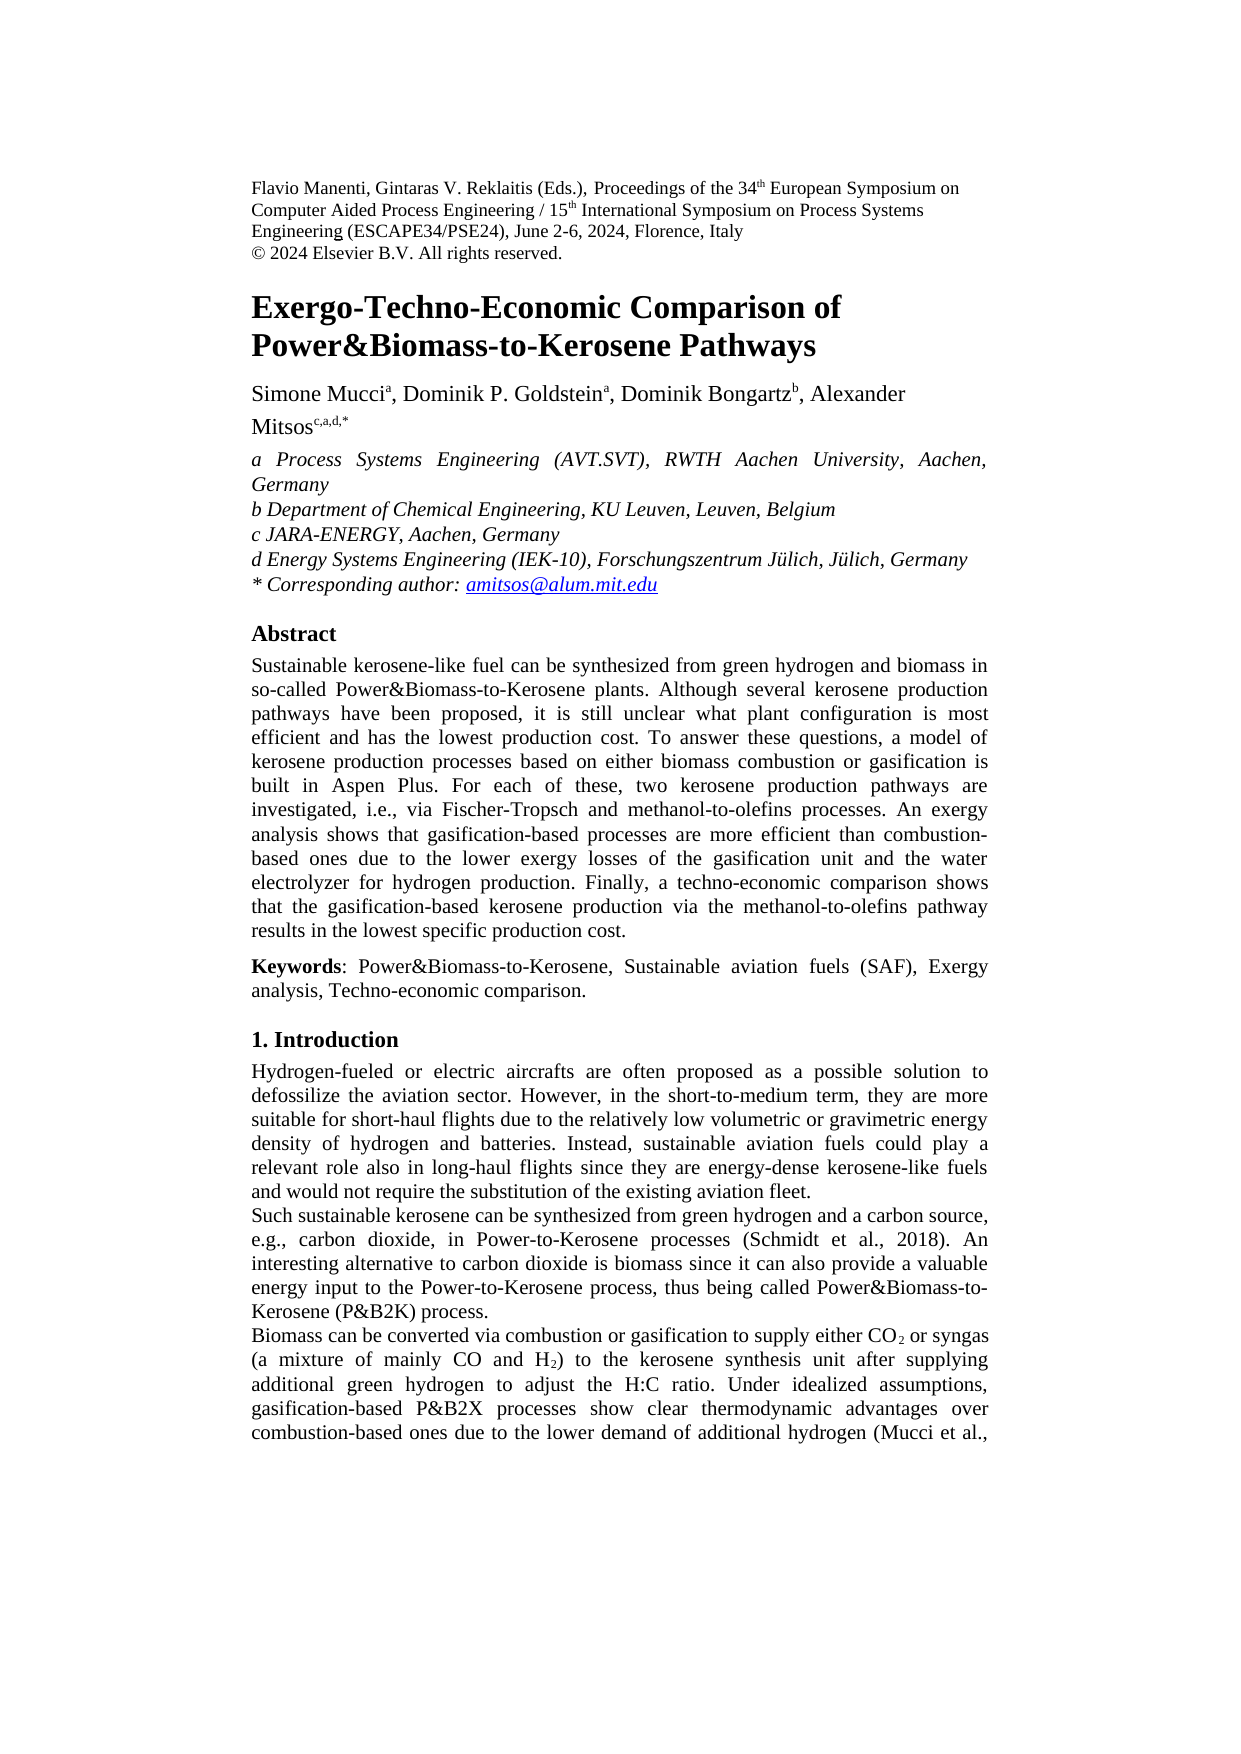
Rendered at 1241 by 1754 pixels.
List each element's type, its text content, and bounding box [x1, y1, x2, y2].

text b Department of Chemical Engineering, KU Leuven, Leuven, Belgium [251, 497, 989, 522]
text c JARA-ENERGY, Aachen, Germany [251, 522, 989, 547]
text Introduction [251, 1027, 989, 1052]
text Sustainable kerosene-like fuel can be synthesized from green hydrogen and biomass in so-called Power&Biomass-to-Kerosene plants. Although several kerosene production pathways have been proposed, it is still unclear what plant configuration is most efficient and has the lowest production cost. To answer these questions, a model of kerosene production processes based on either biomass combustion or gasification is built in Aspen Plus. For each of these, two kerosene production pathways are investigated, i.e., via Fischer-Tropsch and methanol-to-olefins processes. An exergy analysis shows that gasification-based processes are more efficient than combustion-based ones due to the lower exergy losses of the gasification unit and the water electrolyzer for hydrogen production. Finally, a techno-economic comparison shows that the gasification-based kerosene production via the methanol-to-olefins pathway results in the lowest specific production cost. [251, 653, 989, 942]
text Such sustainable kerosene can be synthesized from green hydrogen and a carbon source, e.g., carbon dioxide, in Power-to-Kerosene processes (Schmidt et al., 2018). An interesting alternative to carbon dioxide is biomass since it can also provide a valuable energy input to the Power-to-Kerosene process, thus being called Power&Biomass-to-Kerosene (P&B2K) process. [251, 1203, 989, 1323]
text * Corresponding author: amitsos@alum.mit.edu [251, 572, 989, 597]
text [251, 1323, 989, 1444]
text Abstract [251, 622, 989, 647]
text a Process Systems Engineering (AVT.SVT), RWTH Aachen University, Aachen, Germany [251, 447, 989, 497]
text Hydrogen-fueled or electric aircrafts are often proposed as a possible solution to defossilize the aviation sector. However, in the short-to-medium term, they are more suitable for short-haul flights due to the relatively low volumetric or gravimetric energy density of hydrogen and batteries. Instead, sustainable aviation fuels could play a relevant role also in long-haul flights since they are energy-dense kerosene-like fuels and would not require the substitution of the existing aviation fleet. [251, 1059, 989, 1203]
title Exergo-Techno-Economic Comparison of Power&Biomass-to-Kerosene Pathways [251, 288, 989, 363]
text Simone Muccia, Dominik P. Goldsteina, Dominik Bongartzb, Alexander Mitsosc,a,d,* [251, 376, 989, 441]
text Keywords: Power&Biomass-to-Kerosene, Sustainable aviation fuels (SAF), Exergy analysis, Techno-economic comparison. [251, 954, 989, 1002]
text d Energy Systems Engineering (IEK-10), Forschungszentrum Jülich, Jülich, Germany [251, 547, 989, 572]
